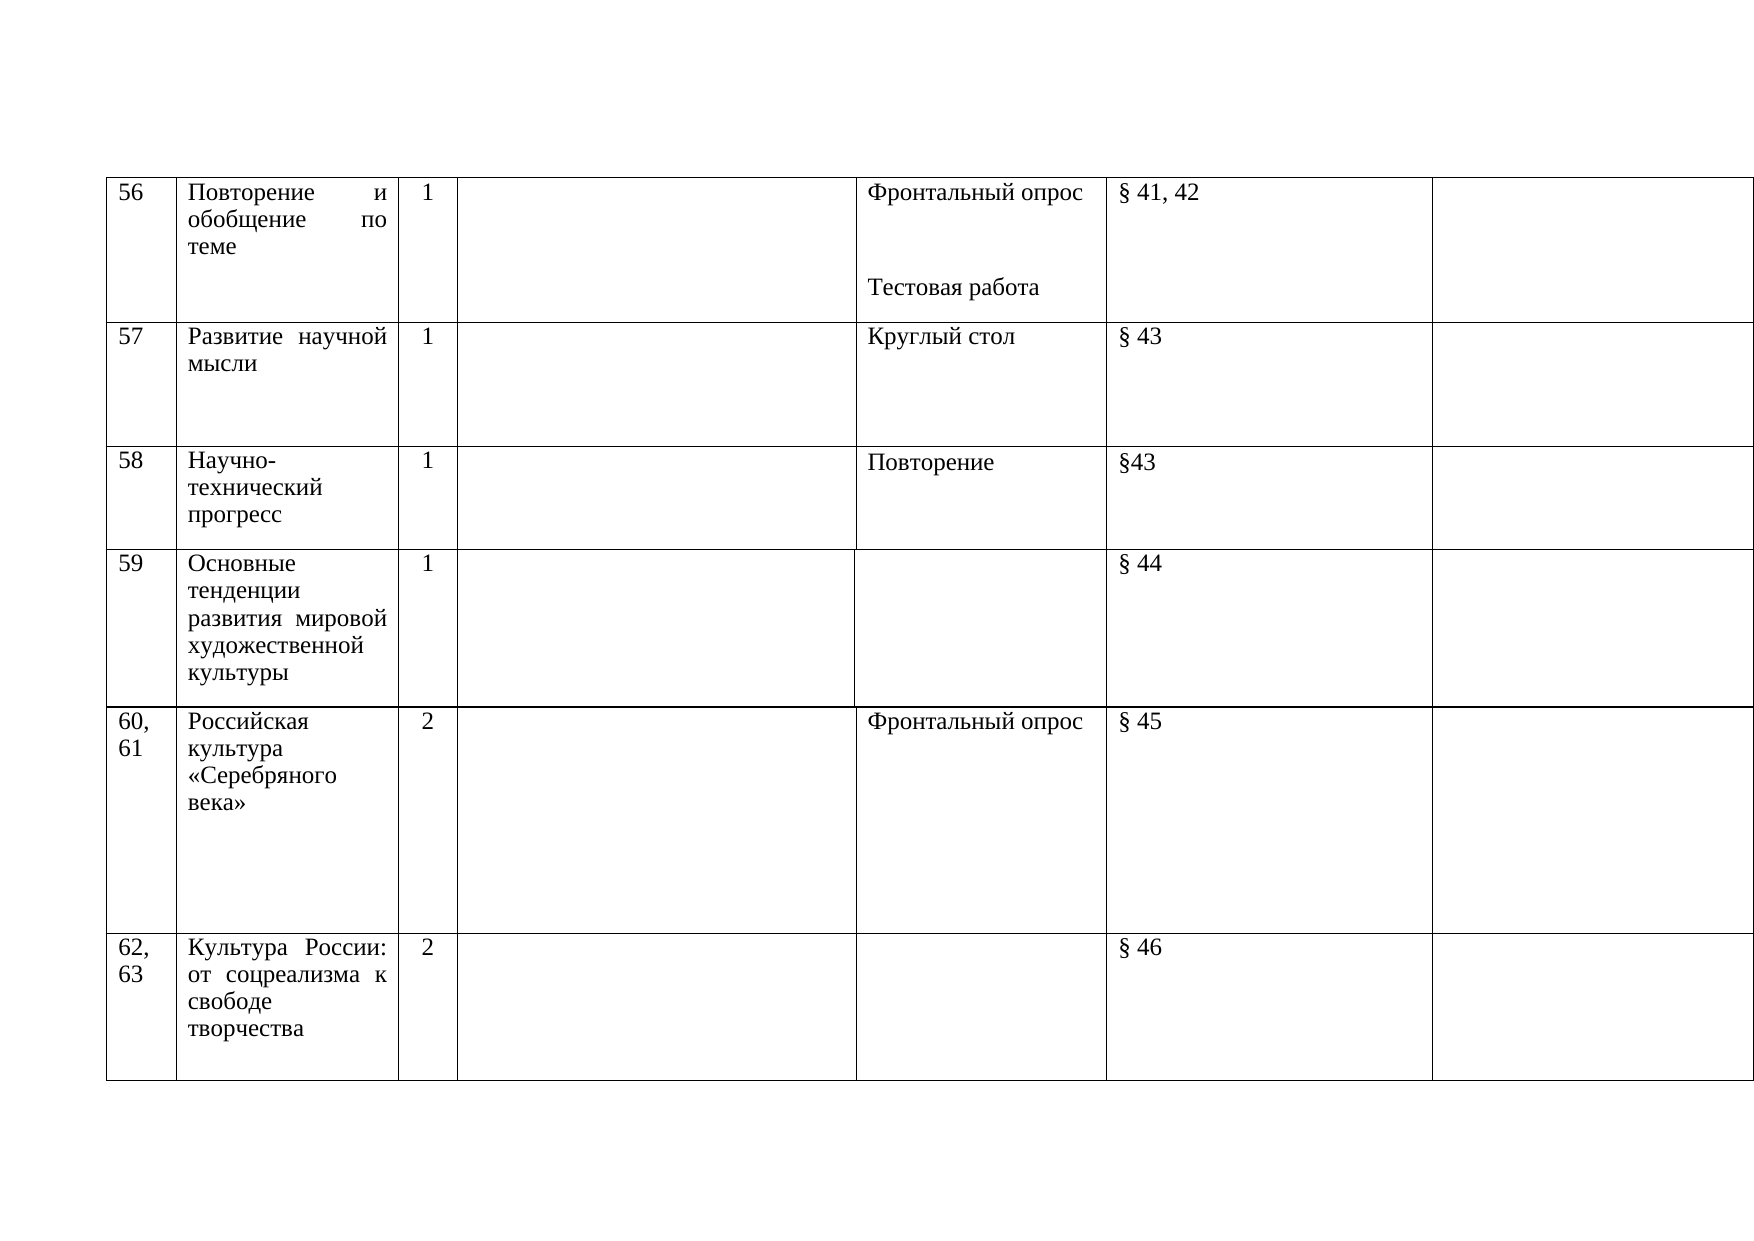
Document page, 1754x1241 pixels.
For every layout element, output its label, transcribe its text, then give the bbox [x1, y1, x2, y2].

table_cell 59 [107, 550, 176, 706]
table_cell § 41, 42 [1107, 178, 1432, 322]
table_cell [857, 934, 1106, 1079]
table_cell [458, 447, 856, 549]
table_cell [1433, 708, 1753, 932]
table_cell Повторение и обобщение по теме [177, 178, 398, 322]
table_cell 1 [399, 178, 457, 322]
table_cell [458, 178, 856, 322]
table_cell Культура России: от соцреализма к свободе творчества [177, 934, 398, 1079]
table_cell Основные тенденции развития мировой художественной культуры [177, 550, 398, 706]
table_cell 62, 63 [107, 934, 176, 1079]
table_cell Фронтальный опрос Тестовая работа [857, 178, 1106, 322]
table_cell Повторение [857, 447, 1106, 549]
table_cell [458, 708, 856, 932]
table_cell [1433, 550, 1753, 706]
table_cell 57 [107, 323, 176, 446]
table_cell [458, 550, 854, 706]
table_cell Круглый стол [857, 323, 1106, 446]
table_cell 2 [399, 934, 457, 1079]
table_cell § 44 [1107, 550, 1432, 706]
table_cell 56 [107, 178, 176, 322]
table_cell § 46 [1107, 934, 1432, 1079]
table_cell Фронтальный опрос [857, 708, 1106, 932]
table_cell Российская культура «Серебряного века» [177, 708, 398, 932]
table_cell [855, 550, 1106, 706]
table_cell [458, 323, 856, 446]
table_cell 60, 61 [107, 708, 176, 932]
table_cell [458, 934, 856, 1079]
table_cell 1 [399, 550, 457, 706]
table_cell [1433, 178, 1753, 322]
table_cell [1433, 447, 1753, 549]
table_cell Научно-технический прогресс [177, 447, 398, 549]
table_cell 1 [399, 447, 457, 549]
table_cell Развитие научной мысли [177, 323, 398, 446]
table_cell §43 [1107, 447, 1432, 549]
table_cell [1433, 323, 1753, 446]
table_cell § 45 [1107, 708, 1432, 932]
table_cell 58 [107, 447, 176, 549]
table_cell [1433, 934, 1753, 1079]
table_cell § 43 [1107, 323, 1432, 446]
table_cell 1 [399, 323, 457, 446]
table_cell 2 [399, 708, 457, 932]
